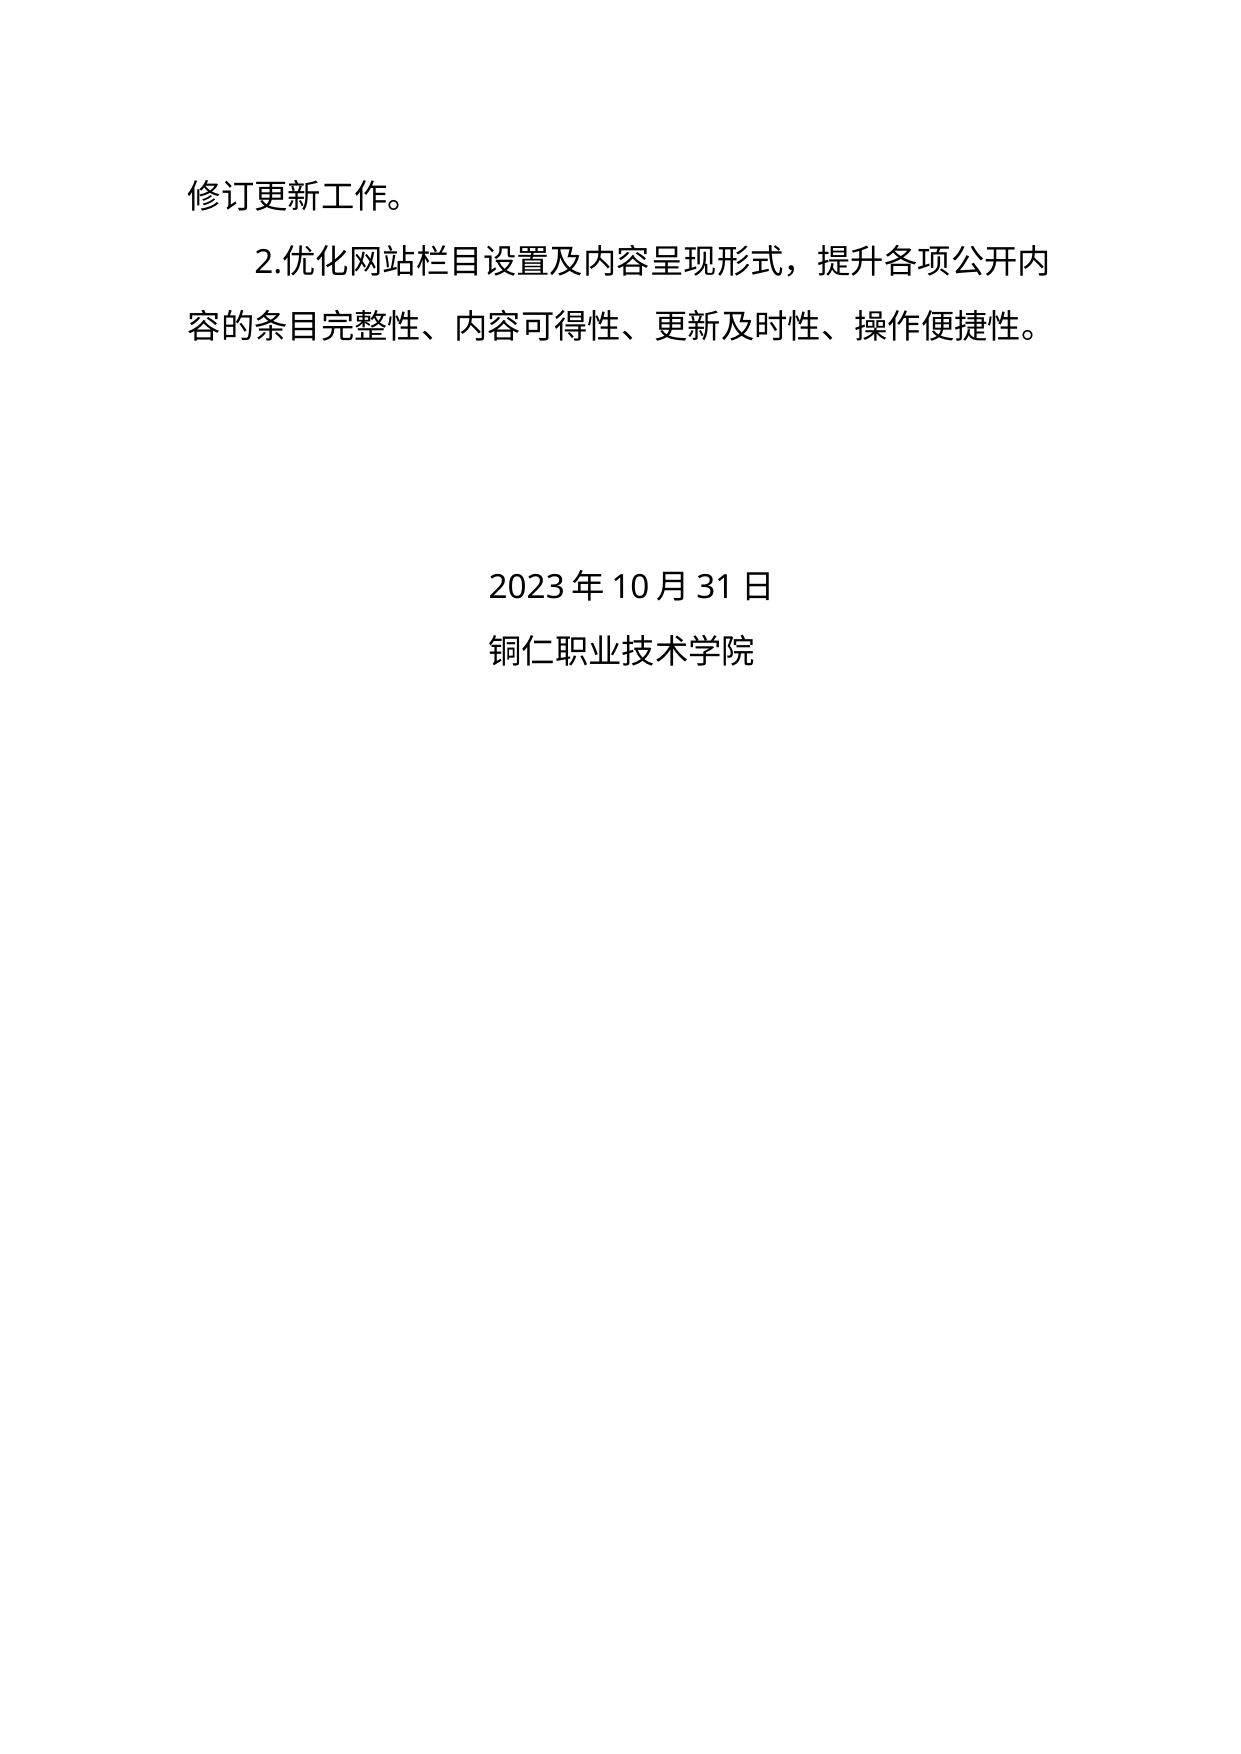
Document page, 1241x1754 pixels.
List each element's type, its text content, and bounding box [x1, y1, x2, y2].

text 2023年10月31日 [187, 552, 1053, 617]
text 2.优化网站栏目设置及内容呈现形式，提升各项公开内容的条目完整性、内容可得性、更新及时性、操作便捷性。 [187, 227, 1053, 357]
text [187, 162, 1053, 227]
text 铜仁职业技术学院 [187, 617, 1053, 682]
